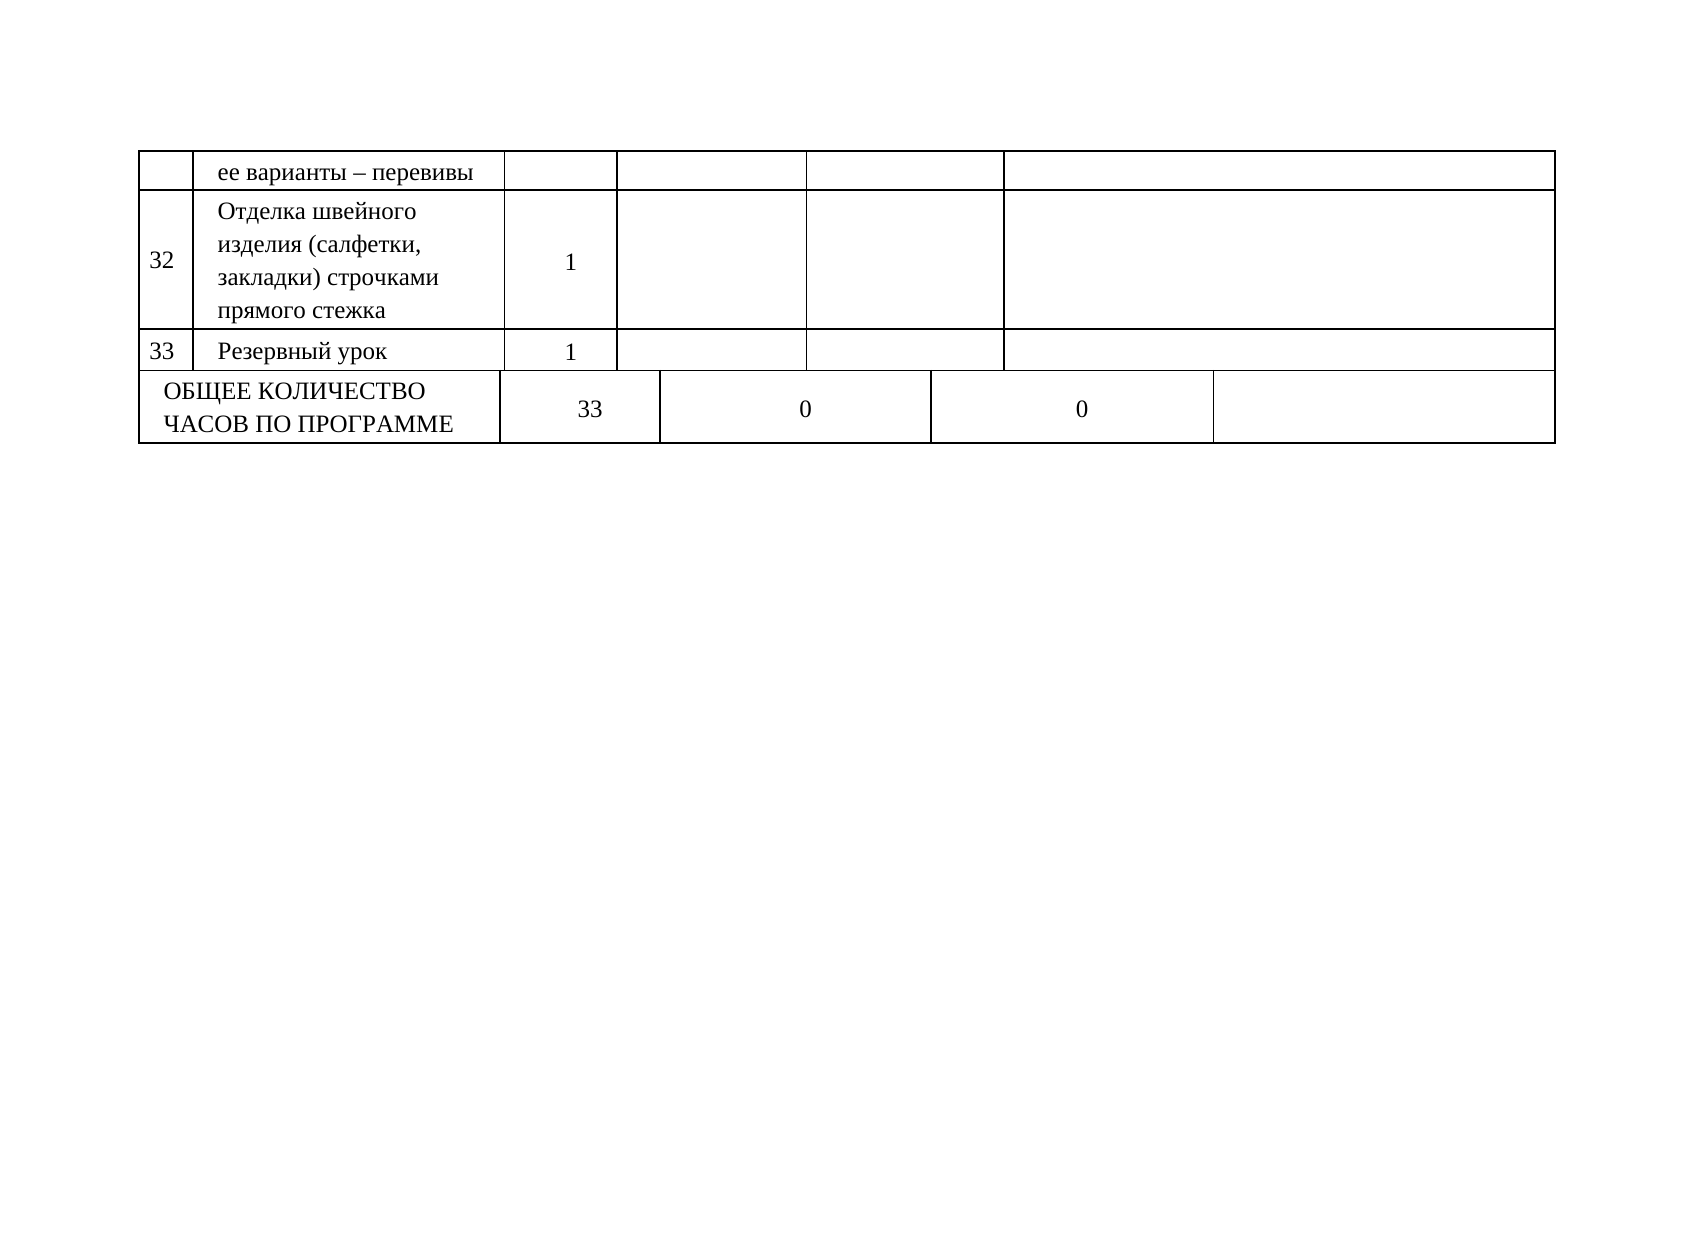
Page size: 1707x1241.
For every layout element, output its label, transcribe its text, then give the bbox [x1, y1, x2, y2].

table_cell [807, 330, 1003, 370]
table_cell 1 [505, 152, 616, 189]
table_cell 33 [140, 330, 192, 370]
table_cell [1005, 152, 1554, 189]
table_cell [194, 152, 504, 189]
table_cell 1 [505, 191, 616, 328]
table_cell [1005, 191, 1554, 328]
table_cell [618, 330, 806, 370]
table_cell 32 [140, 191, 192, 328]
table_cell [807, 191, 1003, 328]
table_cell [1214, 371, 1554, 442]
table_cell 33 [501, 371, 659, 442]
table_cell [618, 191, 806, 328]
table_cell 1 [505, 330, 616, 370]
table_cell 31 [140, 152, 192, 189]
table_cell ОБЩЕЕ КОЛИЧЕСТВО ЧАСОВ ПО ПРОГРАММЕ [140, 371, 499, 442]
table_cell 0 [661, 371, 930, 442]
table_cell [807, 152, 1003, 189]
table_cell Отделка швейного изделия (салфетки, закладки) строчками прямого стежка [194, 191, 504, 328]
table_cell [1005, 330, 1554, 370]
table_cell 0 [932, 371, 1213, 442]
table_cell [618, 152, 806, 189]
table_cell Резервный урок [194, 330, 504, 370]
